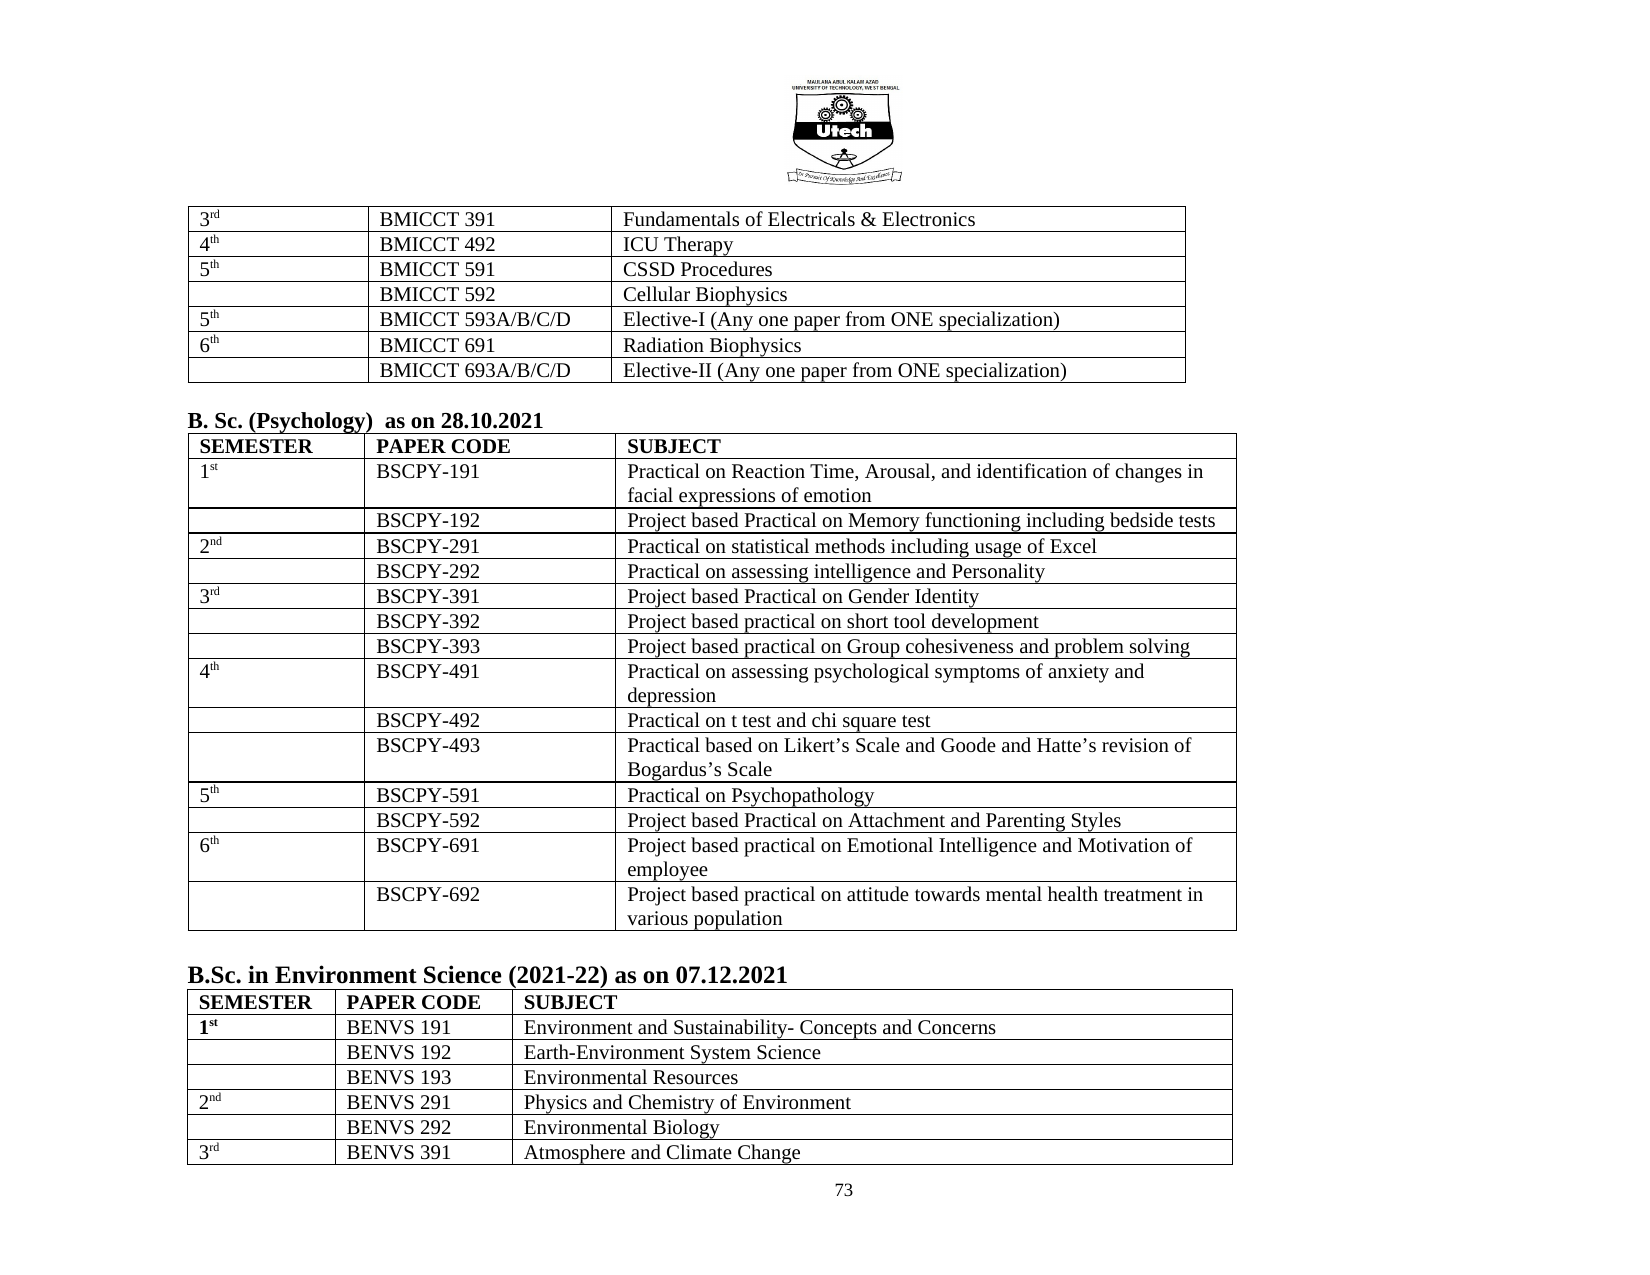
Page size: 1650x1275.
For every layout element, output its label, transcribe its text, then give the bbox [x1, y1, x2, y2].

table_cell Practical on assessing psychological symptoms of anxiety and depression [616, 659, 1236, 707]
table_cell 3rd [189, 207, 368, 231]
table_cell Environmental Resources [513, 1065, 1232, 1089]
table_cell [189, 559, 364, 583]
table_cell Practical on statistical methods including usage of Excel [616, 534, 1236, 558]
table_cell BSCPY-292 [365, 559, 615, 583]
table_cell BSCPY-493 [365, 733, 615, 781]
table_cell BSCPY-192 [365, 509, 615, 532]
table_cell Practical on t test and chi square test [616, 708, 1236, 732]
table_cell BSCPY-391 [365, 584, 615, 608]
picture [784, 75, 904, 185]
table_header SEMESTER [189, 434, 364, 458]
table_cell BSCPY-392 [365, 609, 615, 633]
table_cell BMICCT 592 [369, 282, 611, 306]
table_cell 2nd [189, 534, 364, 558]
table_cell Practical on assessing intelligence and Personality [616, 559, 1236, 583]
table_cell Environmental Biology [513, 1115, 1232, 1139]
table_cell Practical on Reaction Time, Arousal, and identification of changes in facial expressions of emotion [616, 459, 1236, 507]
table_cell [189, 882, 364, 930]
table_cell BSCPY-191 [365, 459, 615, 507]
table_cell 5th [189, 257, 368, 281]
table_cell BENVS 291 [336, 1090, 512, 1114]
table_header PAPER CODE [365, 434, 615, 458]
table_cell Radiation Biophysics [612, 332, 1185, 357]
table_cell 3rd [189, 584, 364, 608]
table_cell Project based Practical on Gender Identity [616, 584, 1236, 608]
table_cell CSSD Procedures [612, 257, 1185, 281]
table_cell 1st [188, 1015, 335, 1039]
table_cell [189, 358, 368, 382]
table_cell BENVS 193 [336, 1065, 512, 1089]
table_cell Project based Practical on Attachment and Parenting Styles [616, 808, 1236, 832]
table_cell 4th [189, 659, 364, 707]
table_cell Environment and Sustainability- Concepts and Concerns [513, 1015, 1232, 1039]
table_cell BSCPY-291 [365, 534, 615, 558]
table_cell BSCPY-492 [365, 708, 615, 732]
table_cell BENVS 292 [336, 1115, 512, 1139]
table_cell [189, 509, 364, 532]
table_cell 6th [189, 332, 368, 357]
table_header PAPER CODE [336, 990, 512, 1014]
text B.Sc. in Environment Science (2021-22) as on 07.12.2021 [187, 960, 1500, 988]
table_cell Practical on Psychopathology [616, 783, 1236, 807]
table_cell BENVS 391 [336, 1140, 512, 1164]
table_cell Project based practical on Group cohesiveness and problem solving [616, 634, 1236, 658]
table_cell BMICCT 593A/B/C/D [369, 307, 611, 331]
table_cell BSCPY-691 [365, 833, 615, 881]
table_cell Earth-Environment System Science [513, 1040, 1232, 1064]
table_cell Atmosphere and Climate Change [513, 1140, 1232, 1164]
table_cell BMICCT 693A/B/C/D [369, 358, 611, 382]
table_cell 4th [189, 232, 368, 256]
table_cell 5th [189, 307, 368, 331]
table_cell 2nd [188, 1090, 335, 1114]
table_cell Project based Practical on Memory functioning including bedside tests [616, 509, 1236, 532]
table_cell BMICCT 391 [369, 207, 611, 231]
table_cell BMICCT 492 [369, 232, 611, 256]
table_cell BSCPY-592 [365, 808, 615, 832]
table_cell BENVS 191 [336, 1015, 512, 1039]
table_header SEMESTER [188, 990, 335, 1014]
table_cell BSCPY-591 [365, 783, 615, 807]
table_cell Elective-II (Any one paper from ONE specialization) [612, 358, 1185, 382]
table_cell Cellular Biophysics [612, 282, 1185, 306]
table_cell 1st [189, 459, 364, 507]
table_cell [189, 282, 368, 306]
table_cell BMICCT 591 [369, 257, 611, 281]
table_cell [188, 1065, 335, 1089]
table_cell Practical based on Likert’s Scale and Goode and Hatte’s revision of Bogardus’s Scale [616, 733, 1236, 781]
table_cell Project based practical on short tool development [616, 609, 1236, 633]
table_cell [189, 609, 364, 633]
table_cell [188, 1040, 335, 1064]
table_header SUBJECT [513, 990, 1232, 1014]
table_cell [188, 1115, 335, 1139]
table_cell Physics and Chemistry of Environment [513, 1090, 1232, 1114]
table_cell Project based practical on attitude towards mental health treatment in various population [616, 882, 1236, 930]
table_cell ICU Therapy [612, 232, 1185, 256]
table_cell BENVS 192 [336, 1040, 512, 1064]
table_cell [189, 733, 364, 781]
table_cell BMICCT 691 [369, 332, 611, 357]
table_cell [189, 708, 364, 732]
table_cell BSCPY-393 [365, 634, 615, 658]
table_cell [189, 634, 364, 658]
text B. Sc. (Psychology) as on 28.10.2021 [187, 407, 1500, 433]
table_cell Project based practical on Emotional Intelligence and Motivation of employee [616, 833, 1236, 881]
table_cell Fundamentals of Electricals & Electronics [612, 207, 1185, 231]
table_cell [189, 808, 364, 832]
table_cell BSCPY-692 [365, 882, 615, 930]
table_cell 3rd [188, 1140, 335, 1164]
table_header SUBJECT [616, 434, 1236, 458]
table_cell 5th [189, 783, 364, 807]
table_cell 6th [189, 833, 364, 881]
table_cell Elective-I (Any one paper from ONE specialization) [612, 307, 1185, 331]
table_cell BSCPY-491 [365, 659, 615, 707]
